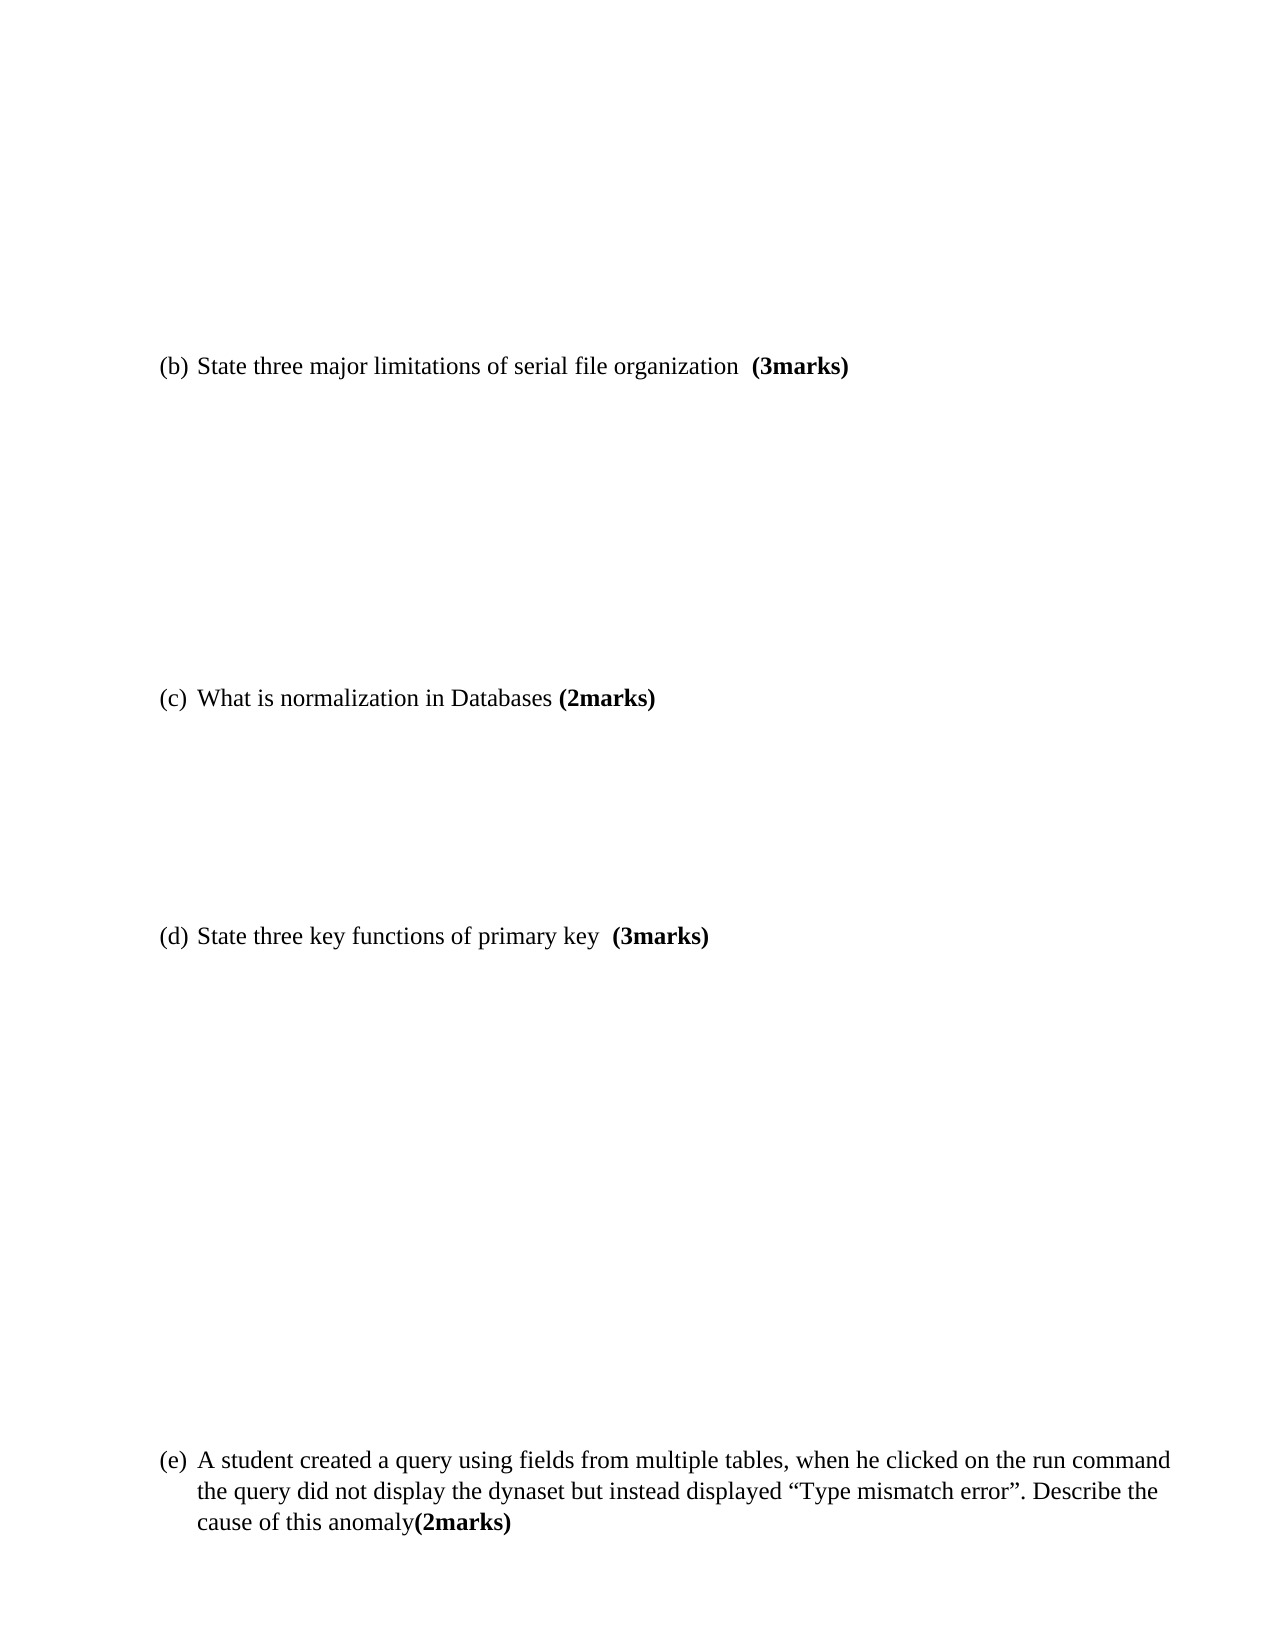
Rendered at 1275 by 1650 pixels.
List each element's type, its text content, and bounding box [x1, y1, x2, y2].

list State three key functions of primary key (3marks) [159, 921, 1200, 950]
list What is normalization in Databases (2marks) [159, 683, 1200, 712]
list State three major limitations of serial file organization (3marks) [159, 351, 1200, 380]
list A student created a query using fields from multiple tables, when he clicked on the run command the query did not display the dynaset but instead displayed “Type mismatch error”. Describe the cause of this anomaly(2marks) [159, 1445, 1200, 1536]
